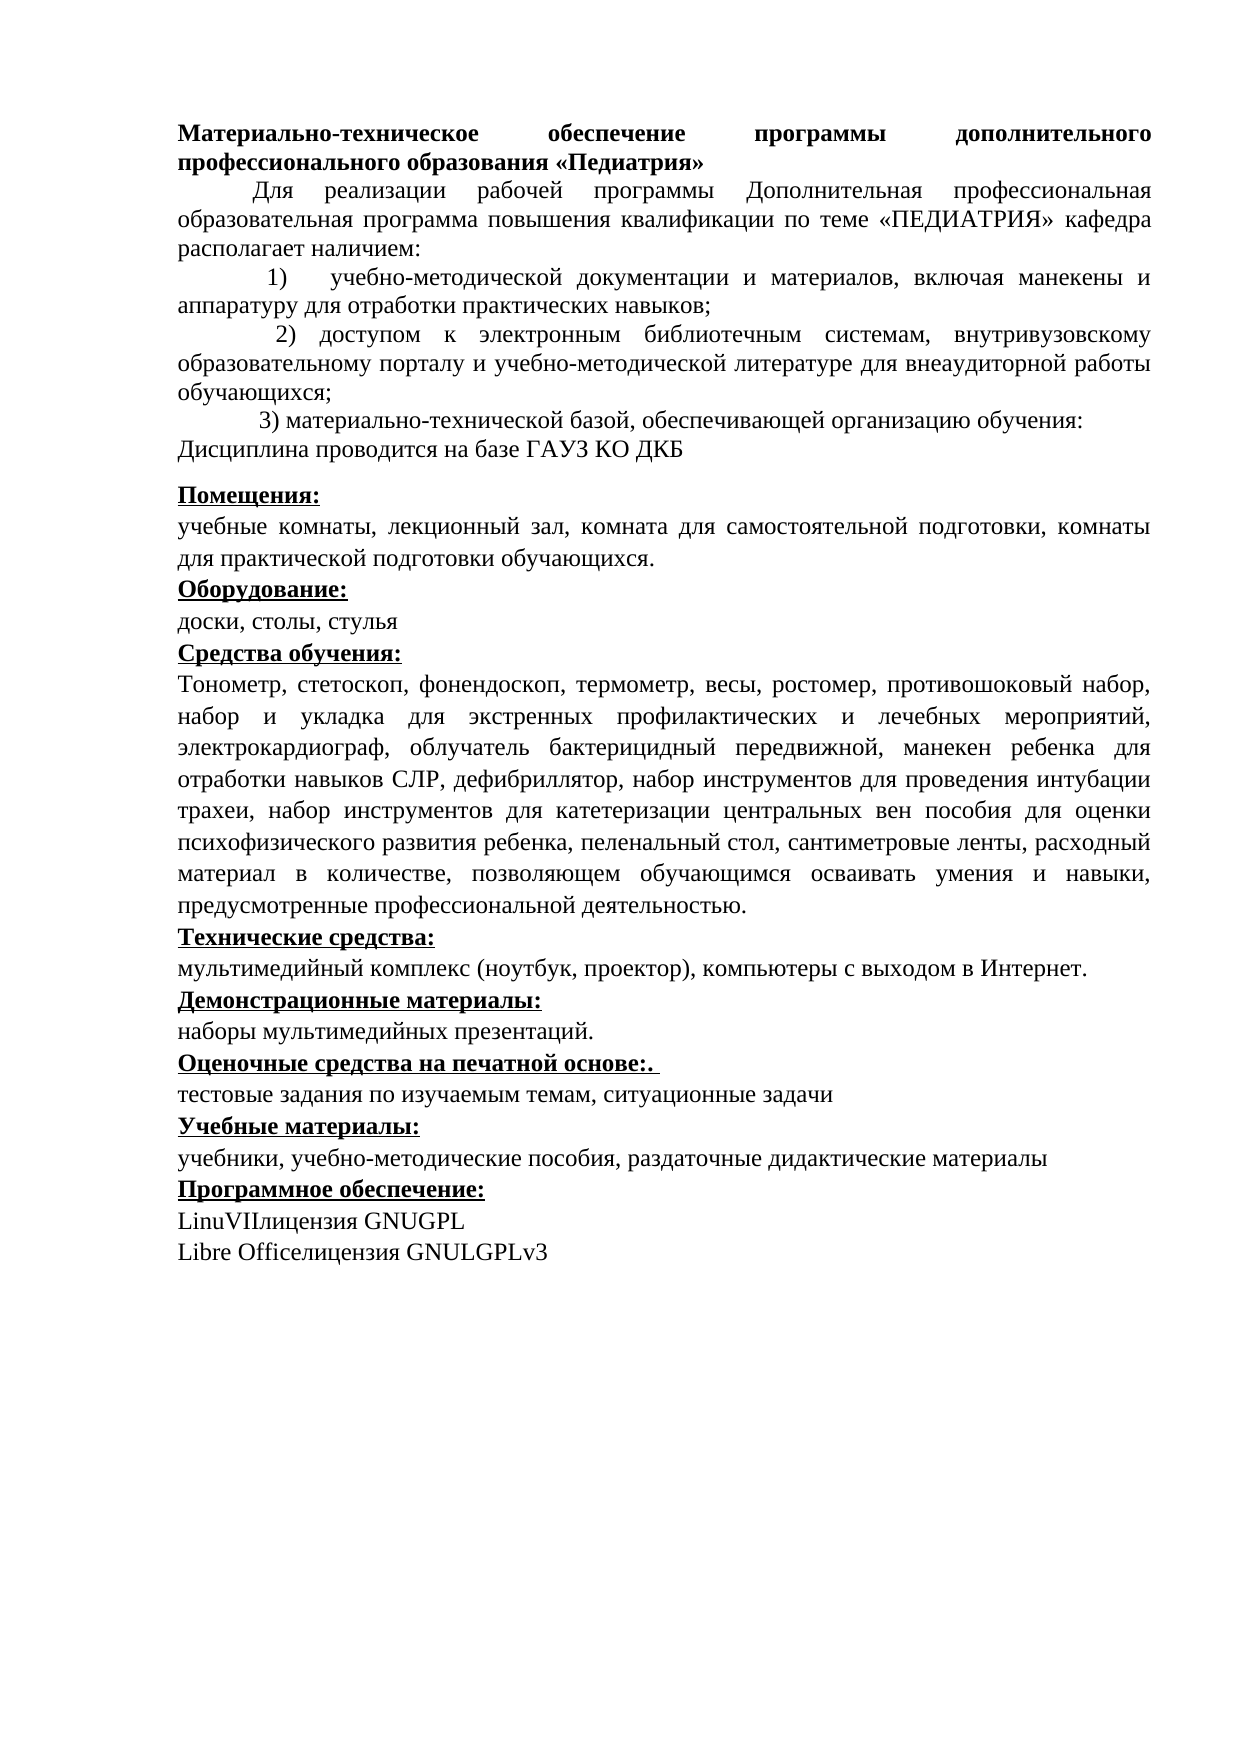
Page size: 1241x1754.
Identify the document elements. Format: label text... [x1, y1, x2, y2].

text наборы мультимедийных презентаций. [177, 1016, 1152, 1045]
text Материально-техническое обеспечение программы дополнительного профессионального образования «Педиатрия» [177, 118, 1152, 176]
text мультимедийный комплекс (ноутбук, проектор), компьютеры с выходом в Интернет. [177, 953, 1152, 982]
text доски, столы, стулья [177, 606, 1152, 635]
text Оборудование: [177, 574, 1152, 603]
text LinuVIIлицензия GNUGPL [177, 1206, 1152, 1234]
text 1) учебно-методической документации и материалов, включая манекены и аппаратуру для отработки практических навыков; [177, 262, 1152, 319]
text Дисциплина проводится на базе ГАУЗ КО ДКБ [177, 434, 1152, 463]
text Тонометр, стетоскоп, фонендоскоп, термометр, весы, ростомер, противошоковый набор, набор и укладка для экстренных профилактических и лечебных мероприятий, электрокардиограф, облучатель бактерицидный передвижной, манекен ребенка для отработки навыков СЛР, дефибриллятор, набор инструментов для проведения интубации трахеи, набор инструментов для катетеризации центральных вен пособия для оценки психофизического развития ребенка, пеленальный стол, сантиметровые ленты, расходный материал в количестве, позволяющем обучающимся осваивать умения и навыки, предусмотренные профессиональной деятельностью. [177, 669, 1152, 919]
text Помещения: [177, 480, 1152, 508]
text 2) доступом к электронным библиотечным системам, внутривузовскому образовательному порталу и учебно-методической литературе для внеаудиторной работы обучающихся; [177, 319, 1152, 406]
text тестовые задания по изучаемым темам, ситуационные задачи [177, 1079, 1152, 1108]
text Технические средства: [177, 922, 1152, 950]
text Оценочные средства на печатной основе:. [177, 1048, 1152, 1077]
text Для реализации рабочей программы Дополнительная профессиональная образовательная программа повышения квалификации по теме «ПЕДИАТРИЯ» кафедра располагает наличием: [177, 176, 1152, 262]
text Демонстрационные материалы: [177, 985, 1152, 1013]
text Libre Officeлицензия GNULGPLv3 [177, 1237, 1152, 1266]
text Программное обеспечение: [177, 1174, 1152, 1203]
text Учебные материалы: [177, 1111, 1152, 1140]
text 3) материально-технической базой, обеспечивающей организацию обучения: [177, 406, 1152, 434]
text Средства обучения: [177, 638, 1152, 666]
text учебные комнаты, лекционный зал, комната для самостоятельной подготовки, комнаты для практической подготовки обучающихся. [177, 511, 1152, 572]
text учебники, учебно-методические пособия, раздаточные дидактические материалы [177, 1143, 1152, 1171]
